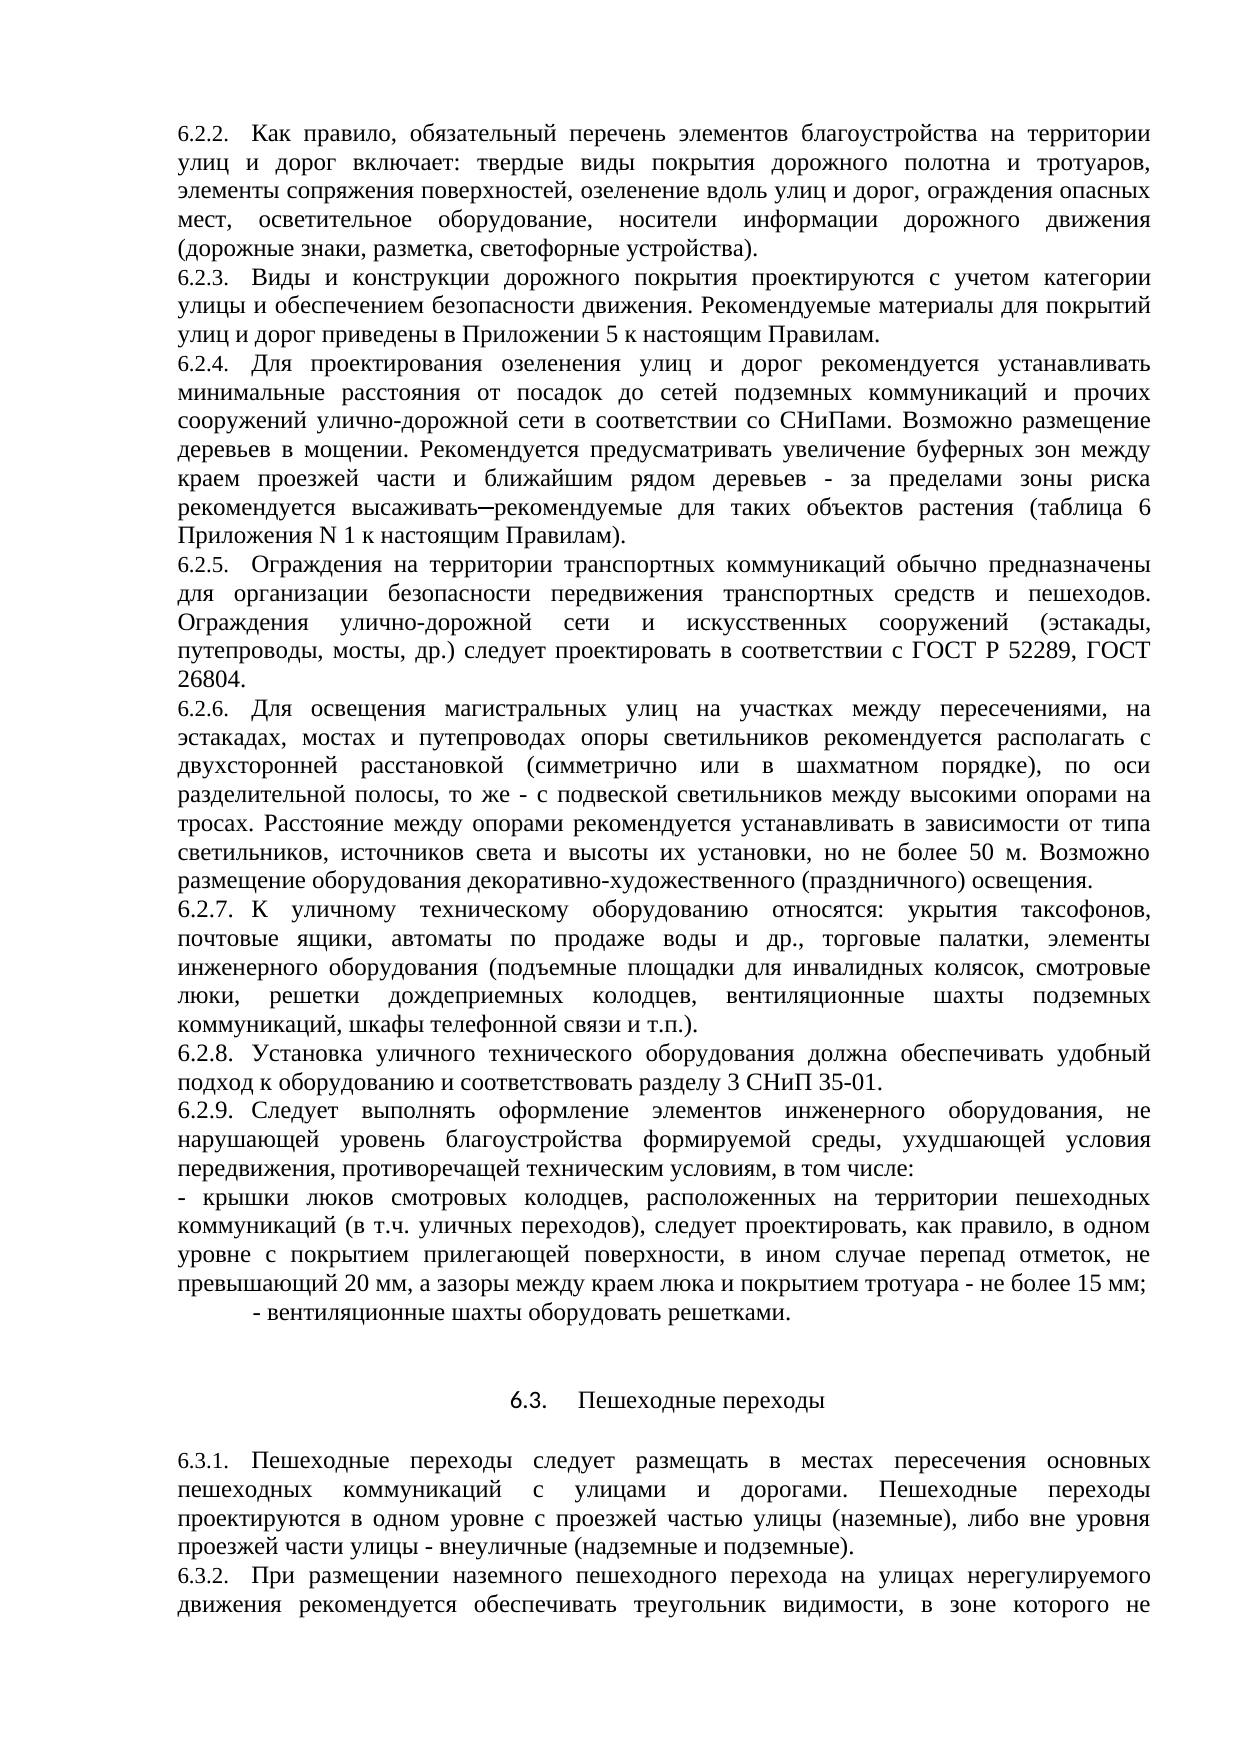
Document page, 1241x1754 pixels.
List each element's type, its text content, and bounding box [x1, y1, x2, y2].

text 6.3.1. Пешеходные переходы следует размещать в местах пересечения основных пешеходных коммуникаций с улицами и дорогами. Пешеходные переходы проектируются в одном уровне с проезжей частью улицы (наземные), либо вне уровня проезжей части улицы - внеуличные (надземные и подземные). [177, 1445, 1152, 1560]
text 6.2.3. Виды и конструкции дорожного покрытия проектируются с учетом категории улицы и обеспечением безопасности движения. Рекомендуемые материалы для покрытий улиц и дорог приведены в Приложении 5 к настоящим Правилам. [177, 262, 1152, 348]
text 6.2.5. Ограждения на территории транспортных коммуникаций обычно предназначены для организации безопасности передвижения транспортных средств и пешеходов. Ограждения улично-дорожной сети и искусственных сооружений (эстакады, путепроводы, мосты, др.) следует проектировать в соответствии с ГОСТ Р 52289, ГОСТ 26804. [177, 549, 1152, 693]
text - крышки люков смотровых колодцев, расположенных на территории пешеходных коммуникаций (в т.ч. уличных переходов), следует проектировать, как правило, в одном уровне с покрытием прилегающей поверхности, в ином случае перепад отметок, не превышающий 20 мм, а зазоры между краем люка и покрытием тротуара - не более 15 мм; [177, 1182, 1152, 1297]
text 6.2.4. Для проектирования озеленения улиц и дорог рекомендуется устанавливать минимальные расстояния от посадок до сетей подземных коммуникаций и прочих сооружений улично-дорожной сети в соответствии со СНиПами. Возможно размещение деревьев в мощении. Рекомендуется предусматривать увеличение буферных зон между краем проезжей части и ближайшим рядом деревьев - за пределами зоны риска рекомендуется высаживать рекомендуемые для таких объектов растения (таблица 6 Приложения N 1 к настоящим Правилам). [177, 348, 1152, 549]
text 6.2.2. Как правило, обязательный перечень элементов благоустройства на территории улиц и дорог включает: твердые виды покрытия дорожного полотна и тротуаров, элементы сопряжения поверхностей, озеленение вдоль улиц и дорог, ограждения опасных мест, осветительное оборудование, носители информации дорожного движения (дорожные знаки, разметка, светофорные устройства). [177, 118, 1152, 262]
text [177, 1560, 1152, 1618]
text 6.2.6. Для освещения магистральных улиц на участках между пересечениями, на эстакадах, мостах и путепроводах опоры светильников рекомендуется располагать с двухсторонней расстановкой (симметрично или в шахматном порядке), по оси разделительной полосы, то же - с подвеской светильников между высокими опорами на тросах. Расстояние между опорами рекомендуется устанавливать в зависимости от типа светильников, источников света и высоты их установки, но не более 50 м. Возможно размещение оборудования декоративно-художественного (праздничного) освещения. [177, 693, 1152, 894]
text 6.2.8. Установка уличного технического оборудования должна обеспечивать удобный подход к оборудованию и соответствовать разделу 3 СНиП 35-01. [177, 1038, 1152, 1096]
text 6.2.7. К уличному техническому оборудованию относятся: укрытия таксофонов, почтовые ящики, автоматы по продаже воды и др., торговые палатки, элементы инженерного оборудования (подъемные площадки для инвалидных колясок, смотровые люки, решетки дождеприемных колодцев, вентиляционные шахты подземных коммуникаций, шкафы телефонной связи и т.п.). [177, 894, 1152, 1038]
text - вентиляционные шахты оборудовать решетками. [177, 1297, 1152, 1326]
text 6.2.9. Следует выполнять оформление элементов инженерного оборудования, не нарушающей уровень благоустройства формируемой среды, ухудшающей условия передвижения, противоречащей техническим условиям, в том числе: [177, 1096, 1152, 1182]
text 6.3. Пешеходные переходы [177, 1384, 1152, 1415]
